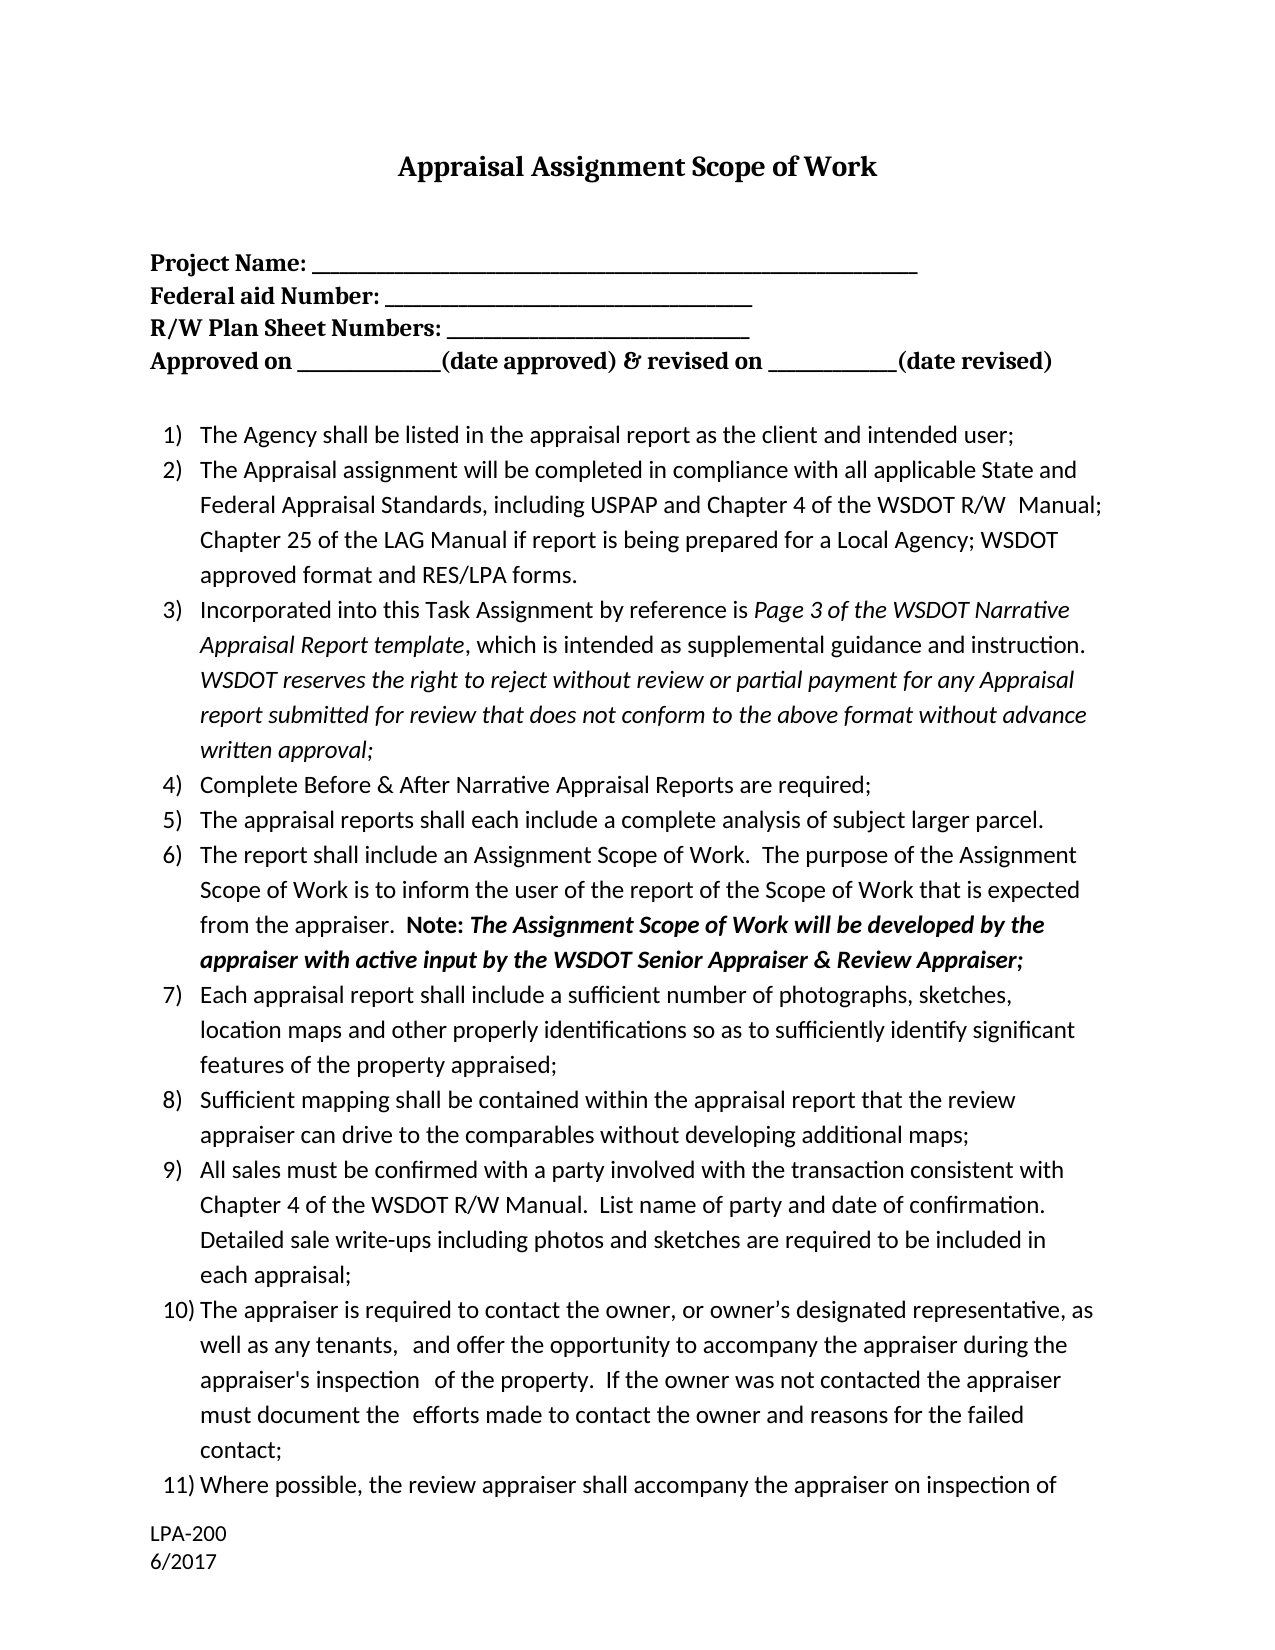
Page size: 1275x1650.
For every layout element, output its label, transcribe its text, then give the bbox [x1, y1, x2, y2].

text Appraisal Assignment Scope of Work [150, 150, 1125, 183]
list Complete Before & After Narrative Appraisal Reports are required; [162, 769, 1125, 799]
list The report shall include an Assignment Scope of Work. The purpose of the Assignment Scope of Work is to inform the user of the report of the Scope of Work that is expected from the appraiser. Note: The Assignment Scope of Work will be developed by the appraiser with active input by the WSDOT Senior Appraiser & Review Appraiser; [162, 839, 1102, 974]
list Sufficient mapping shall be contained within the appraisal report that the review appraiser can drive to the comparables without developing additional maps; [162, 1084, 1039, 1149]
list The appraiser is required to contact the owner, or owner’s designated representative, as well as any tenants, and offer the opportunity to accompany the appraiser during the appraiser's inspection of the property. If the owner was not contacted the appraiser must document the efforts made to contact the owner and reasons for the failed contact; [162, 1294, 1102, 1465]
text R/W Plan Sheet Numbers: _________________________________ [150, 314, 1125, 343]
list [162, 1469, 1077, 1500]
text Project Name: __________________________________________________________________ [150, 249, 1125, 278]
list The Agency shall be listed in the appraisal report as the client and intended user; [162, 419, 1125, 449]
list All sales must be confirmed with a party involved with the transaction consistent with Chapter 4 of the WSDOT R/W Manual. List name of party and date of confirmation. Detailed sale write-ups including photos and sketches are required to be included in each appraisal; [162, 1154, 1090, 1289]
text Approved on ________________(date approved) & revised on ______________(date revised) [150, 347, 1125, 376]
list Each appraisal report shall include a sufficient number of photographs, sketches, location maps and other properly identifications so as to sufficiently identify significant features of the property appraised; [162, 979, 1102, 1079]
text Federal aid Number: ________________________________________ [150, 282, 1125, 310]
list The Appraisal assignment will be completed in compliance with all applicable State and Federal Appraisal Standards, including USPAP and Chapter 4 of the WSDOT R/W Manual; Chapter 25 of the LAG Manual if report is being prepared for a Local Agency; WSDOT approved format and RES/LPA forms. [162, 454, 1102, 589]
list Incorporated into this Task Assignment by reference is Page 3 of the WSDOT Narrative Appraisal Report template, which is intended as supplemental guidance and instruction. WSDOT reserves the right to reject without review or partial payment for any Appraisal report submitted for review that does not conform to the above format without advance written approval; [162, 594, 1113, 764]
list The appraisal reports shall each include a complete analysis of subject larger parcel. [162, 804, 1125, 834]
